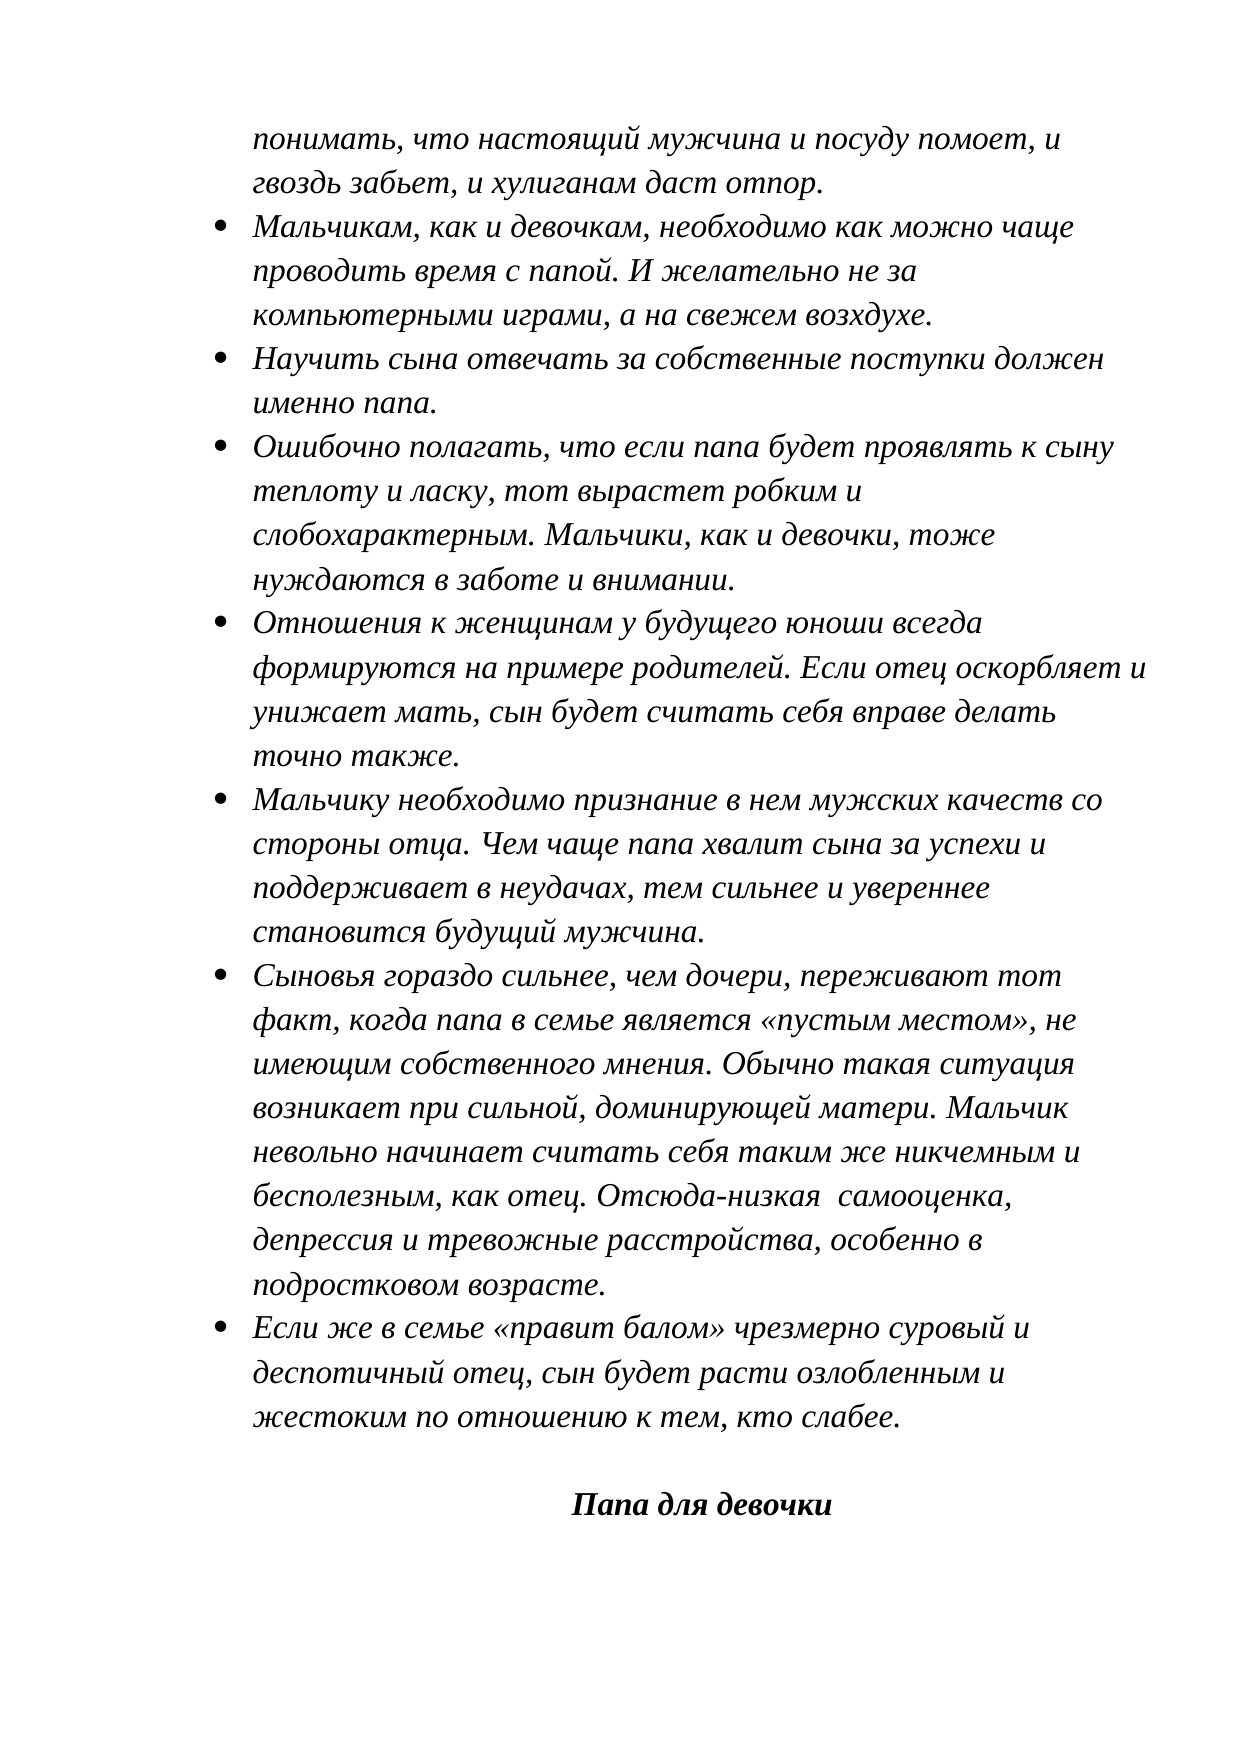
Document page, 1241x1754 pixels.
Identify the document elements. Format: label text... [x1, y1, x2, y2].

list Мальчику необходимо признание в нем мужских качеств со стороны отца. Чем чаще папа хвалит сына за успехи и поддерживает в неудачах, тем сильнее и увереннее становится будущий мужчина. [215, 779, 1152, 949]
list Сыновья гораздо сильнее, чем дочери, переживают тот факт, когда папа в семье является «пустым местом», не имеющим собственного мнения. Обычно такая ситуация возникает при сильной, доминирующей матери. Мальчик невольно начинает считать себя таким же никчемным и бесполезным, как отец. Отсюда-низкая самооценка, депрессия и тревожные расстройства, особенно в подростковом возрасте. [215, 955, 1152, 1302]
list Если же в семье «правит балом» чрезмерно суровый и деспотичный отец, сын будет расти озлобленным и жестоким по отношению к тем, кто слабее. [215, 1308, 1152, 1434]
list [215, 118, 1152, 201]
list Ошибочно полагать, что если папа будет проявлять к сыну теплоту и ласку, тот вырастет робким и слобохарактерным. Мальчики, как и девочки, тоже нуждаются в заботе и внимании. [215, 427, 1152, 597]
list Папа для девочки [252, 1484, 1152, 1522]
list Отношения к женщинам у будущего юноши всегда формируются на примере родителей. Если отец оскорбляет и унижает мать, сын будет считать себя вправе делать точно также. [215, 603, 1152, 773]
list Мальчикам, как и девочкам, необходимо как можно чаще проводить время с папой. И желательно не за компьютерными играми, а на свежем возхдухе. [215, 206, 1152, 333]
list Научить сына отвечать за собственные поступки должен именно папа. [215, 338, 1152, 421]
